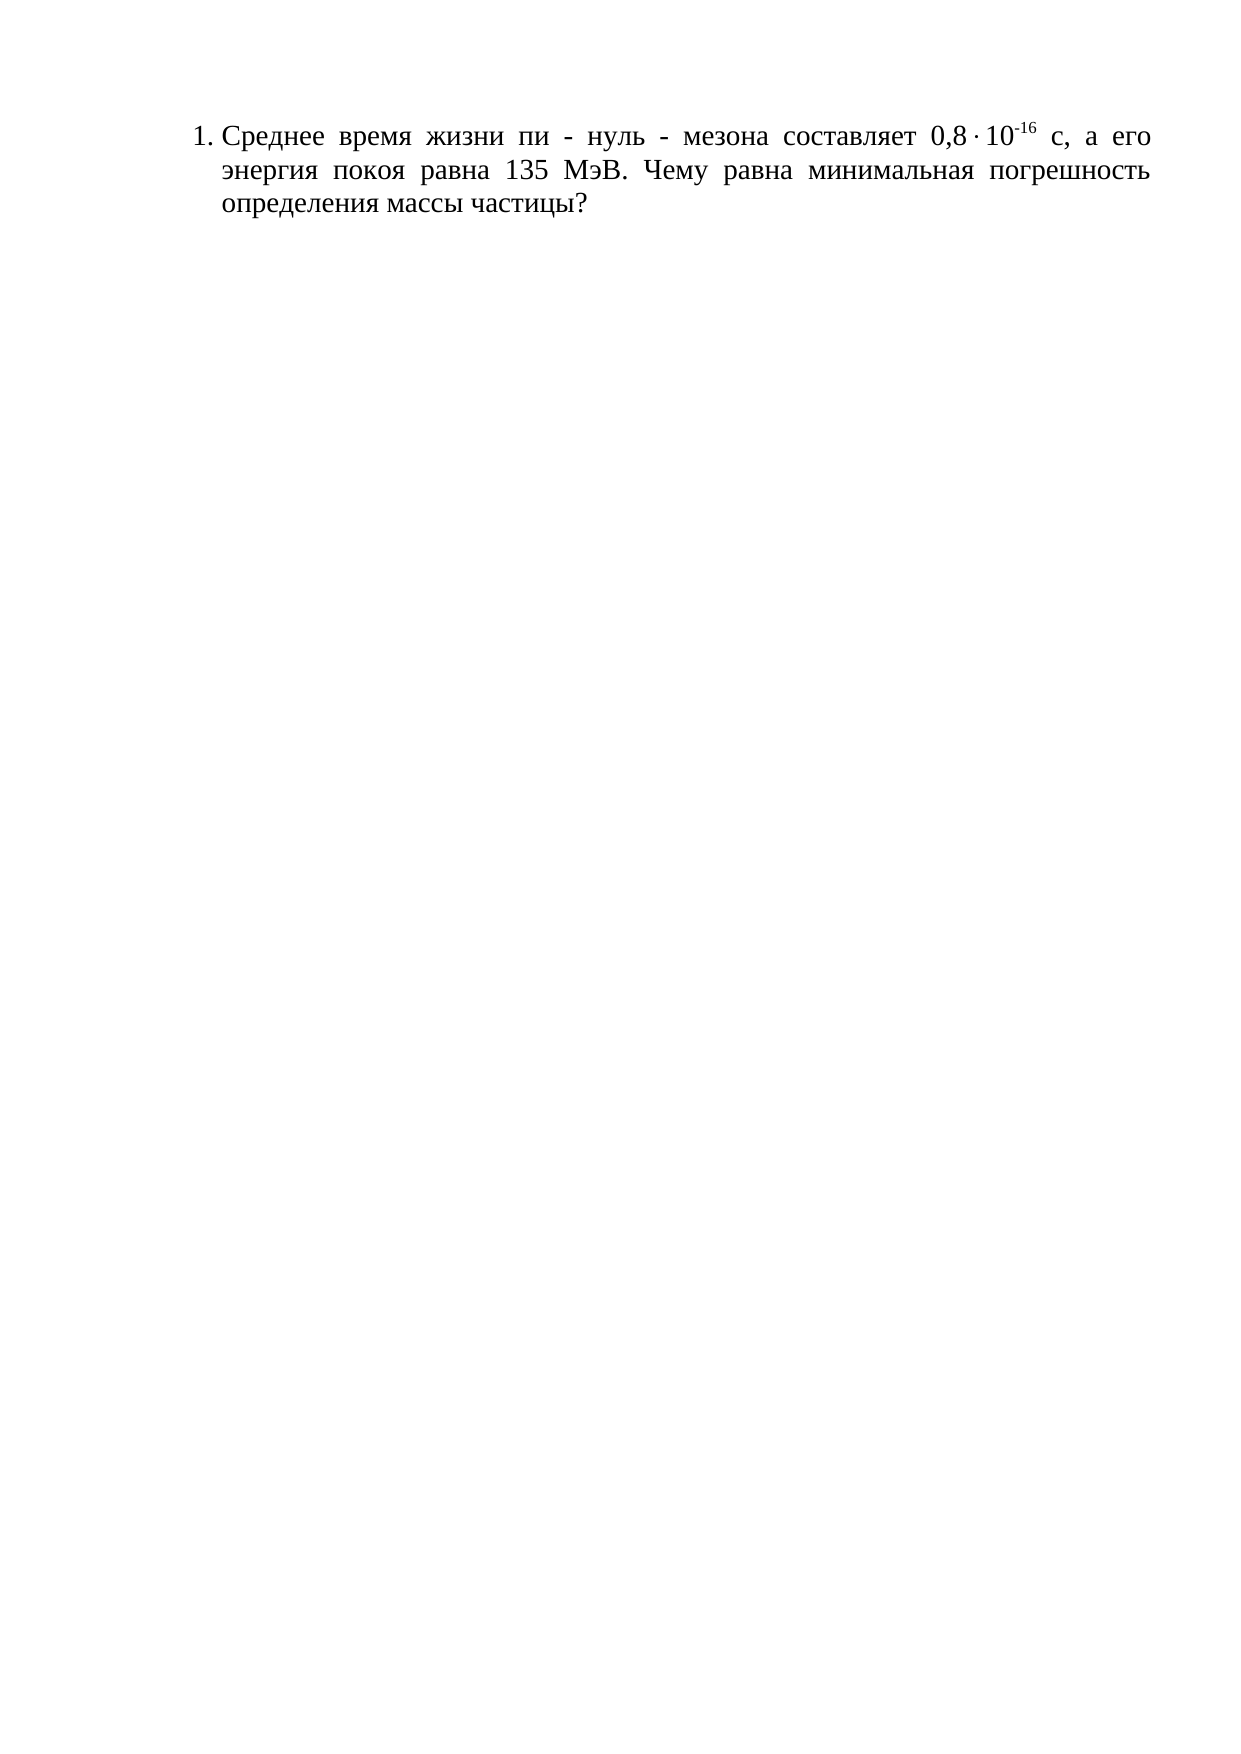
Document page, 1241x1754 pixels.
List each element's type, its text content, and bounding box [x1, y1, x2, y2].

list Среднее время жизни пи - нуль - мезона составляет 0,810-16 с, а его энергия покоя равна 135 МэВ. Чему равна минимальная погрешность определения массы частицы? [192, 118, 1152, 219]
